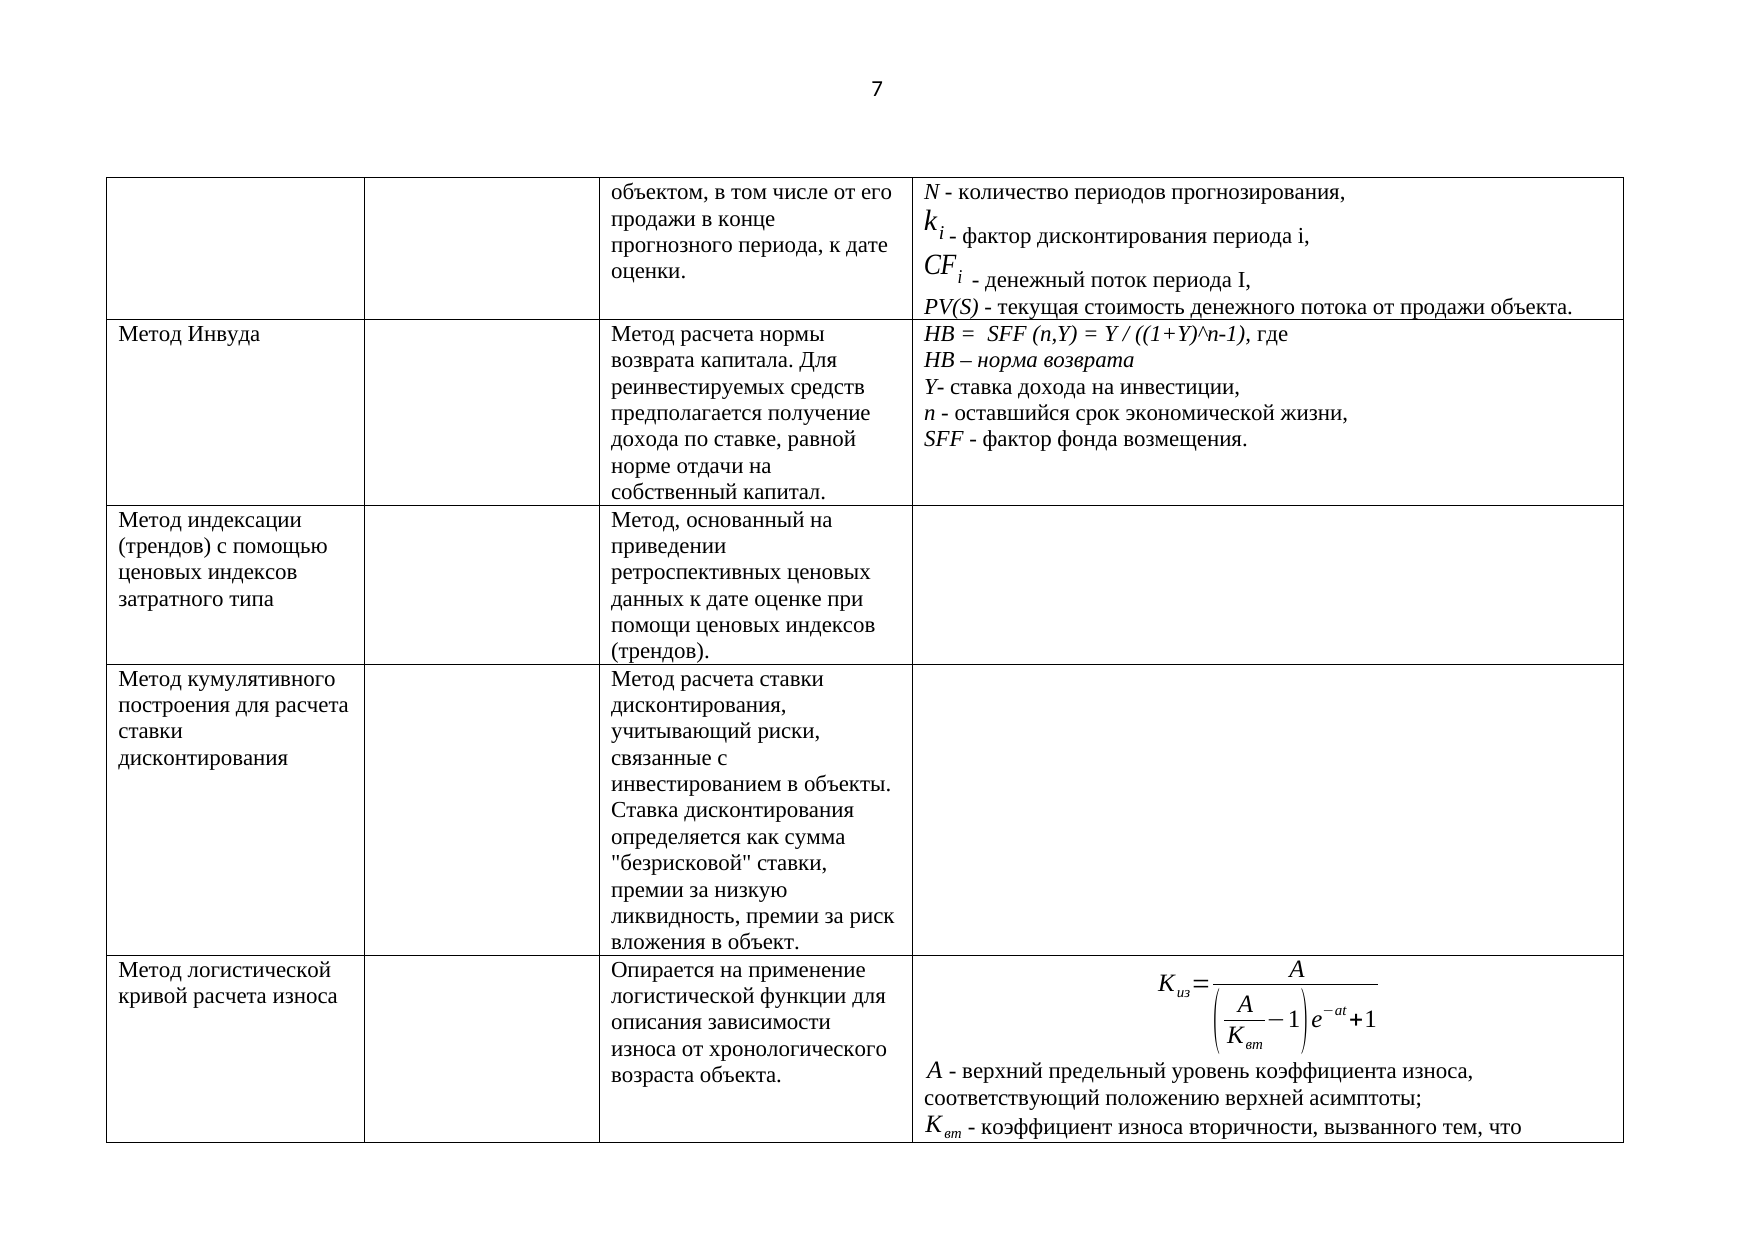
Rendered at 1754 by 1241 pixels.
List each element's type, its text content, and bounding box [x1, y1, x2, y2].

table_cell [365, 320, 599, 504]
table_cell Метод кумулятивного построения для расчета ставки дисконтирования [107, 665, 364, 955]
table_cell НВ = SFF (n,Y) = Y / ((1+Y)^n-1), где НВ – норма возврата Y- ставка дохода на инвестиции, n - оставшийся срок экономической жизни, SFF - фактор фонда возмещения. [913, 320, 1623, 504]
table_cell Метод расчета ставки дисконтирования, учитывающий риски, связанные с инвестированием в объекты. Ставка дисконтирования определяется как сумма "безрисковой" ставки, премии за низкую ликвидность, премии за риск вложения в объект. [600, 665, 912, 955]
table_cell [600, 956, 912, 1142]
table_cell [913, 665, 1623, 955]
table_cell [365, 178, 599, 319]
table_cell Метод расчета нормы возврата капитала. Для реинвестируемых средств предполагается получение дохода по ставке, равной норме отдачи на собственный капитал. [600, 320, 912, 504]
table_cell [600, 178, 912, 319]
table_cell Метод Инвуда [107, 320, 364, 504]
table_cell [913, 506, 1623, 664]
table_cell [913, 178, 1623, 319]
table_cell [913, 956, 1623, 1142]
table_cell Метод индексации (трендов) с помощью ценовых индексов затратного типа [107, 506, 364, 664]
table_cell [365, 665, 599, 955]
table_cell [365, 506, 599, 664]
table_cell [365, 956, 599, 1142]
table_cell Метод, основанный на приведении ретроспективных ценовых данных к дате оценке при помощи ценовых индексов (трендов). [600, 506, 912, 664]
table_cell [107, 178, 364, 319]
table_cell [107, 956, 364, 1142]
